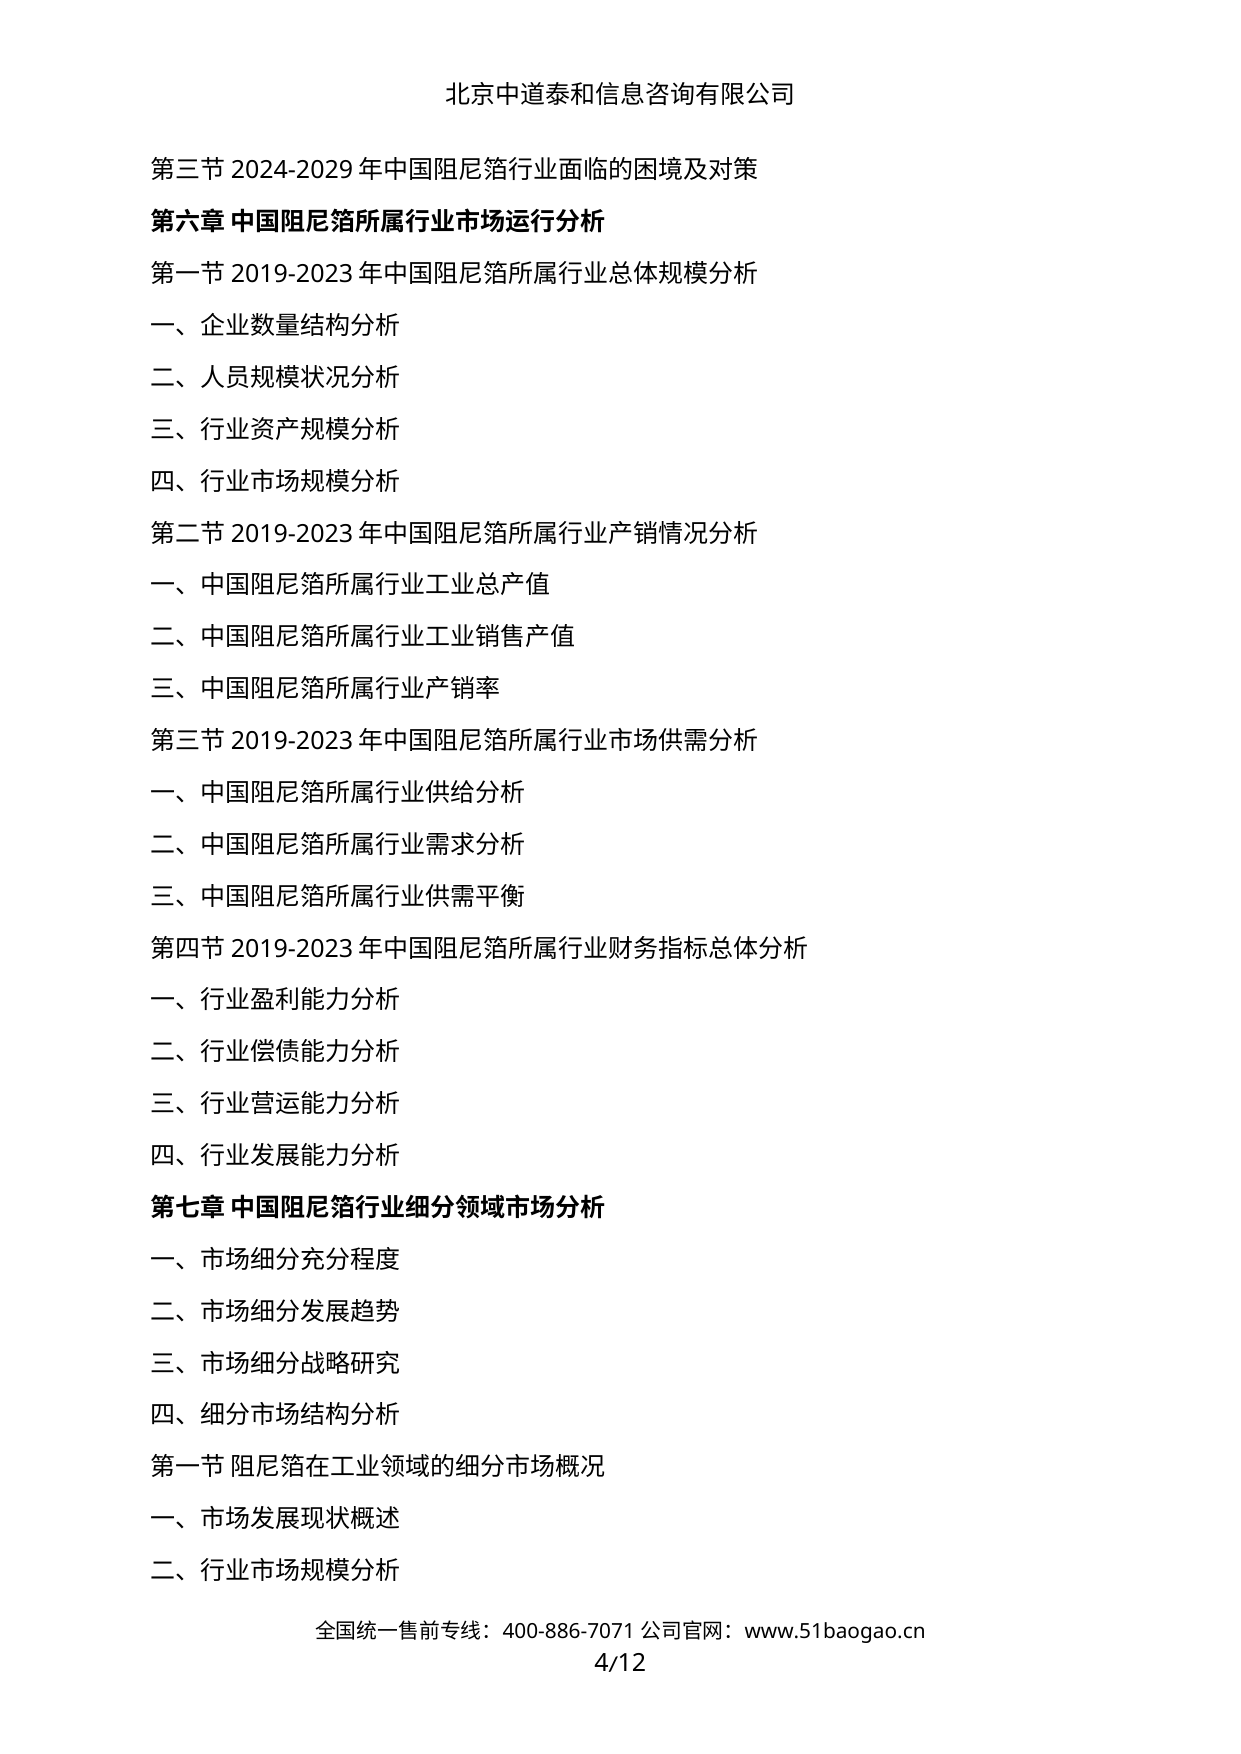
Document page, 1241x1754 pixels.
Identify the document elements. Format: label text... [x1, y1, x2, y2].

text 三、中国阻尼箔所属行业产销率 [150, 669, 1090, 705]
text 三、行业资产规模分析 [150, 409, 1090, 446]
text 一、中国阻尼箔所属行业工业总产值 [150, 565, 1090, 601]
text 四、细分市场结构分析 [150, 1395, 1090, 1431]
text 第二节 2019-2023年中国阻尼箔所属行业产销情况分析 [150, 513, 1090, 549]
text 一、行业盈利能力分析 [150, 980, 1090, 1016]
text 一、中国阻尼箔所属行业供给分析 [150, 772, 1090, 809]
text 第一节 2019-2023年中国阻尼箔所属行业总体规模分析 [150, 254, 1090, 290]
text 第四节 2019-2023年中国阻尼箔所属行业财务指标总体分析 [150, 928, 1090, 964]
text 二、行业市场规模分析 [150, 1551, 1090, 1587]
text 第一节 阻尼箔在工业领域的细分市场概况 [150, 1447, 1090, 1483]
text 一、市场发展现状概述 [150, 1499, 1090, 1535]
text 四、行业市场规模分析 [150, 461, 1090, 497]
text 一、企业数量结构分析 [150, 306, 1090, 342]
text 第七章 中国阻尼箔行业细分领域市场分析 [150, 1187, 1090, 1224]
text 二、行业偿债能力分析 [150, 1032, 1090, 1068]
text 第三节 2024-2029年中国阻尼箔行业面临的困境及对策 [150, 150, 1090, 186]
text 二、市场细分发展趋势 [150, 1291, 1090, 1327]
text 一、市场细分充分程度 [150, 1239, 1090, 1276]
text 三、中国阻尼箔所属行业供需平衡 [150, 876, 1090, 912]
text 第六章 中国阻尼箔所属行业市场运行分析 [150, 202, 1090, 238]
text 三、行业营运能力分析 [150, 1084, 1090, 1120]
text 二、中国阻尼箔所属行业需求分析 [150, 824, 1090, 861]
text 二、人员规模状况分析 [150, 357, 1090, 394]
text 第三节 2019-2023年中国阻尼箔所属行业市场供需分析 [150, 721, 1090, 757]
text 二、中国阻尼箔所属行业工业销售产值 [150, 617, 1090, 653]
text 三、市场细分战略研究 [150, 1343, 1090, 1379]
text 四、行业发展能力分析 [150, 1136, 1090, 1172]
